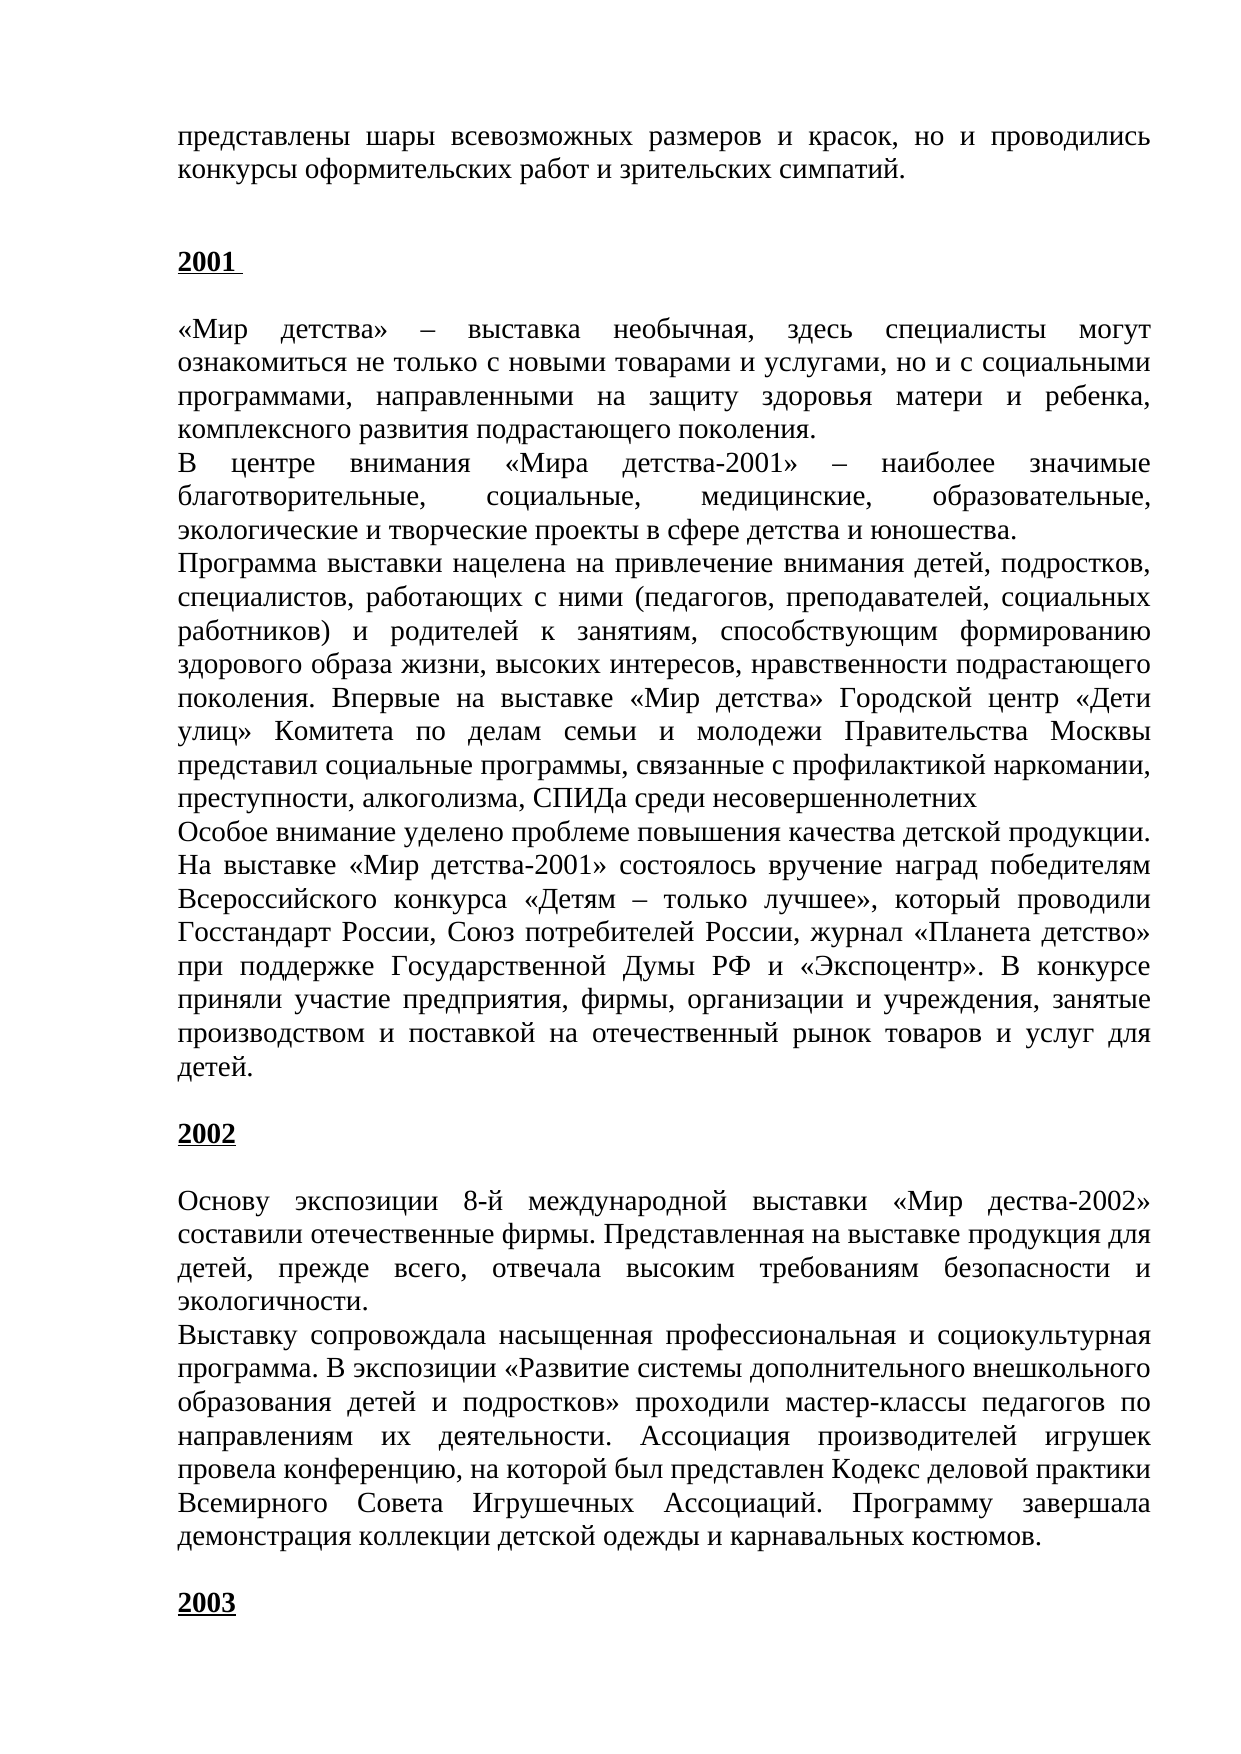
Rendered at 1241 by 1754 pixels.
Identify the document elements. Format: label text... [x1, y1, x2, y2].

text 2003 [177, 1585, 1152, 1619]
text 2001 [177, 244, 1152, 277]
text Выставку сопровождала насыщенная профессиональная и социокультурная программа. В экспозиции «Развитие системы дополнительного внешкольного образования детей и подростков» проходили мастер-классы педагогов по направлениям их деятельности. Ассоциация производителей игрушек провела конференцию, на которой был представлен Кодекс деловой практики Всемирного Совета Игрушечных Ассоциаций. Программу завершала демонстрация коллекции детской одежды и карнавальных костюмов. [177, 1317, 1152, 1552]
text Основу экспозиции 8-й международной выставки «Мир дества-2002» составили отечественные фирмы. Представленная на выставке продукция для детей, прежде всего, отвечала высоким требованиям безопасности и экологичности. [177, 1183, 1152, 1317]
text «Мир детства» – выставка необычная, здесь специалисты могут ознакомиться не только с новыми товарами и услугами, но и с социальными программами, направленными на защиту здоровья матери и ребенка, комплексного развития подрастающего поколения. [177, 311, 1152, 445]
text Особое внимание уделено проблеме повышения качества детской продукции. На выставке «Мир детства-2001» состоялось вручение наград победителям Всероссийского конкурса «Детям – только лучшее», который проводили Госстандарт России, Союз потребителей России, журнал «Планета детство» при поддержке Государственной Думы РФ и «Экспоцентр». В конкурсе приняли участие предприятия, фирмы, организации и учреждения, занятые производством и поставкой на отечественный рынок товаров и услуг для детей. [177, 814, 1152, 1082]
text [177, 118, 1152, 185]
text Программа выставки нацелена на привлечение внимания детей, подростков, специалистов, работающих с ними (педагогов, преподавателей, социальных работников) и родителей к занятиям, способствующим формированию здорового образа жизни, высоких интересов, нравственности подрастающего поколения. Впервые на выставке «Мир детства» Городской центр «Дети улиц» Комитета по делам семьи и молодежи Правительства Москвы представил социальные программы, связанные с профилактикой наркомании, преступности, алкоголизма, СПИДа среди несовершеннолетних [177, 546, 1152, 814]
text В центре внимания «Мира детства-2001» – наиболее значимые благотворительные, социальные, медицинские, образовательные, экологические и творческие проекты в сфере детства и юношества. [177, 445, 1152, 546]
text 2002 [177, 1116, 1152, 1149]
